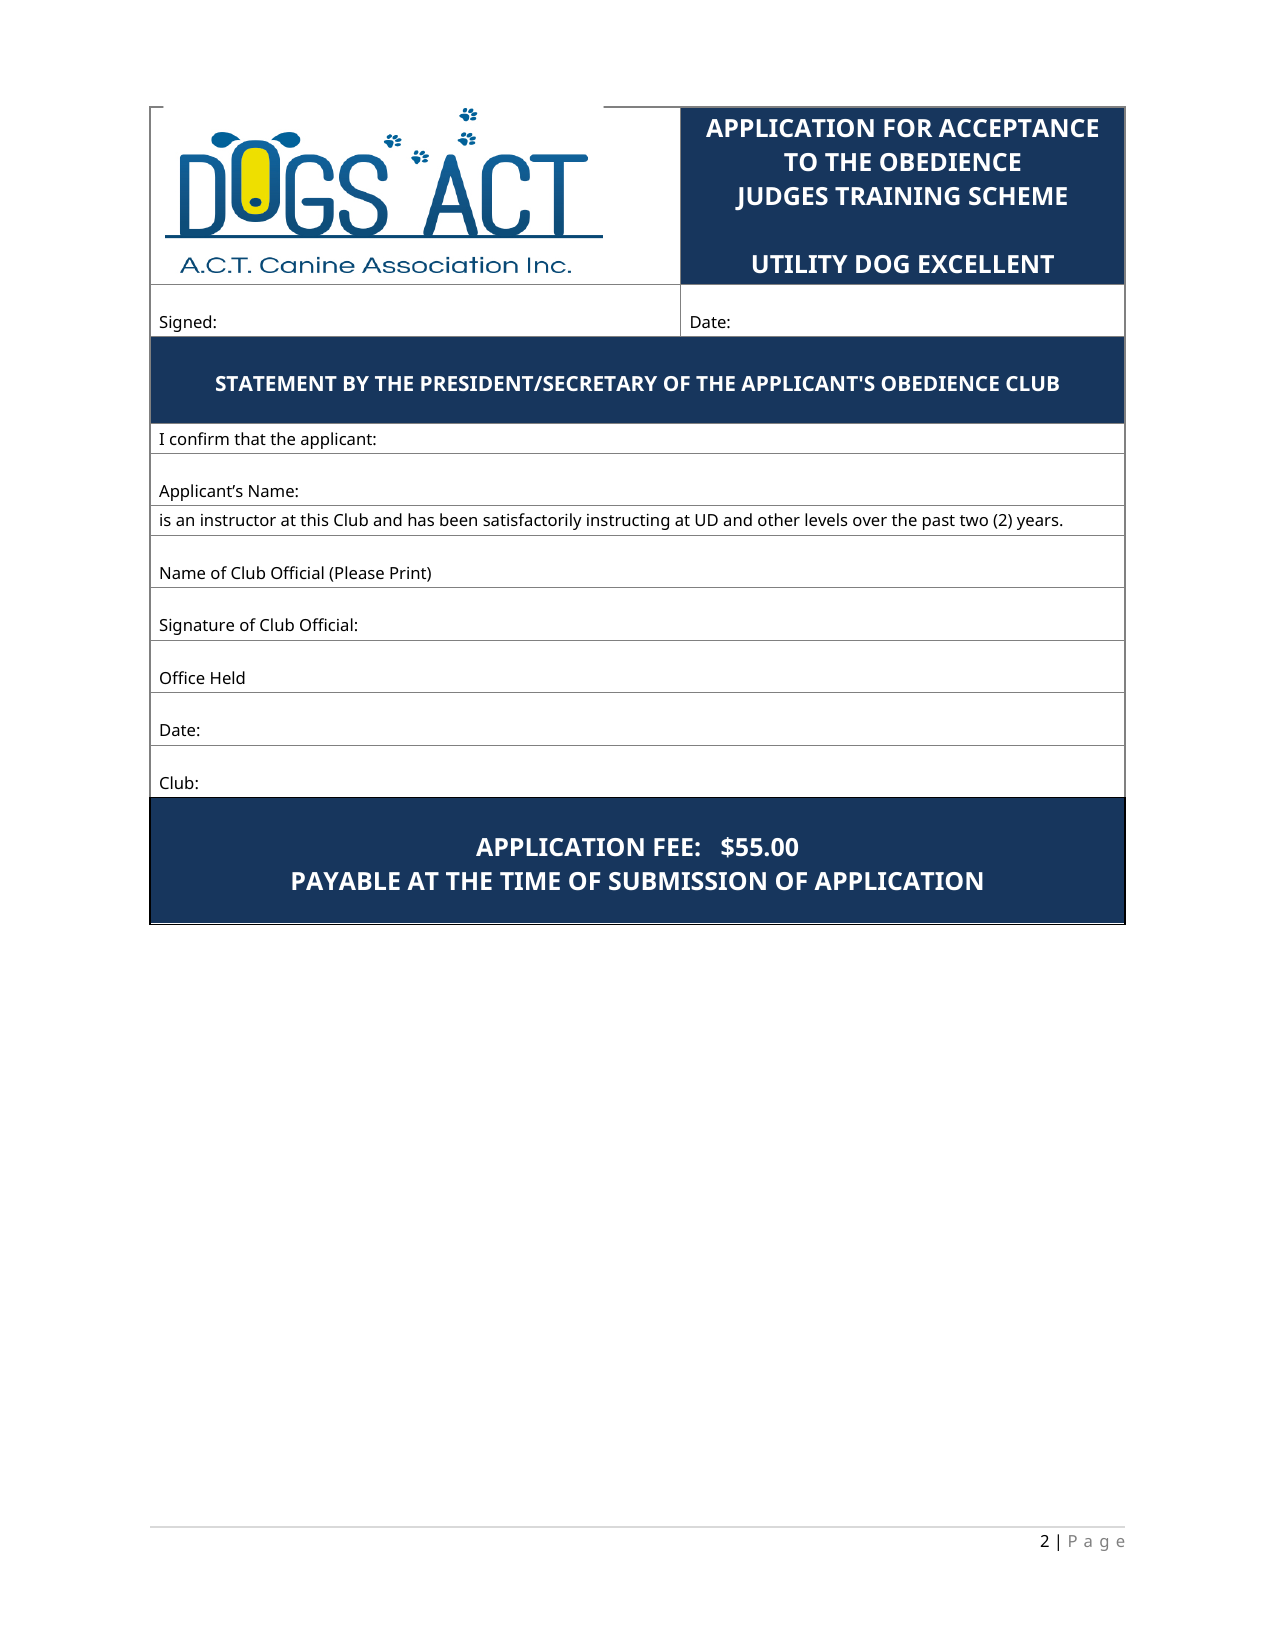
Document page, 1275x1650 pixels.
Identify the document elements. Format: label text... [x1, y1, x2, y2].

table_cell Name of Club Official (Please Print) [151, 536, 1124, 587]
table_header APPLICATION FOR ACCEPTANCE TO THE OBEDIENCE JUDGES TRAINING SCHEME UTILITY DOG EXCELLENT [681, 108, 1124, 284]
table_cell STATEMENT BY THE PRESIDENT/SECRETARY OF THE APPLICANT'S OBEDIENCE CLUB [151, 337, 1124, 423]
table_header [151, 108, 680, 284]
table_cell Office Held [151, 641, 1124, 692]
table_cell Date: [151, 693, 1124, 745]
table_cell APPLICATION FEE: $55.00 PAYABLE AT THE TIME OF SUBMISSION OF APPLICATION [151, 798, 1124, 923]
table_cell Applicant’s Name: [151, 454, 1124, 505]
table_cell is an instructor at this Club and has been satisfactorily instructing at UD and other levels over the past two (2) years. [151, 506, 1124, 535]
table_cell Signed: [151, 285, 680, 336]
table_cell Date: [681, 285, 1124, 336]
table_cell Signature of Club Official: [151, 588, 1124, 640]
table_cell I confirm that the applicant: [151, 424, 1124, 452]
table_cell Club: [151, 746, 1124, 797]
picture [163, 106, 604, 274]
